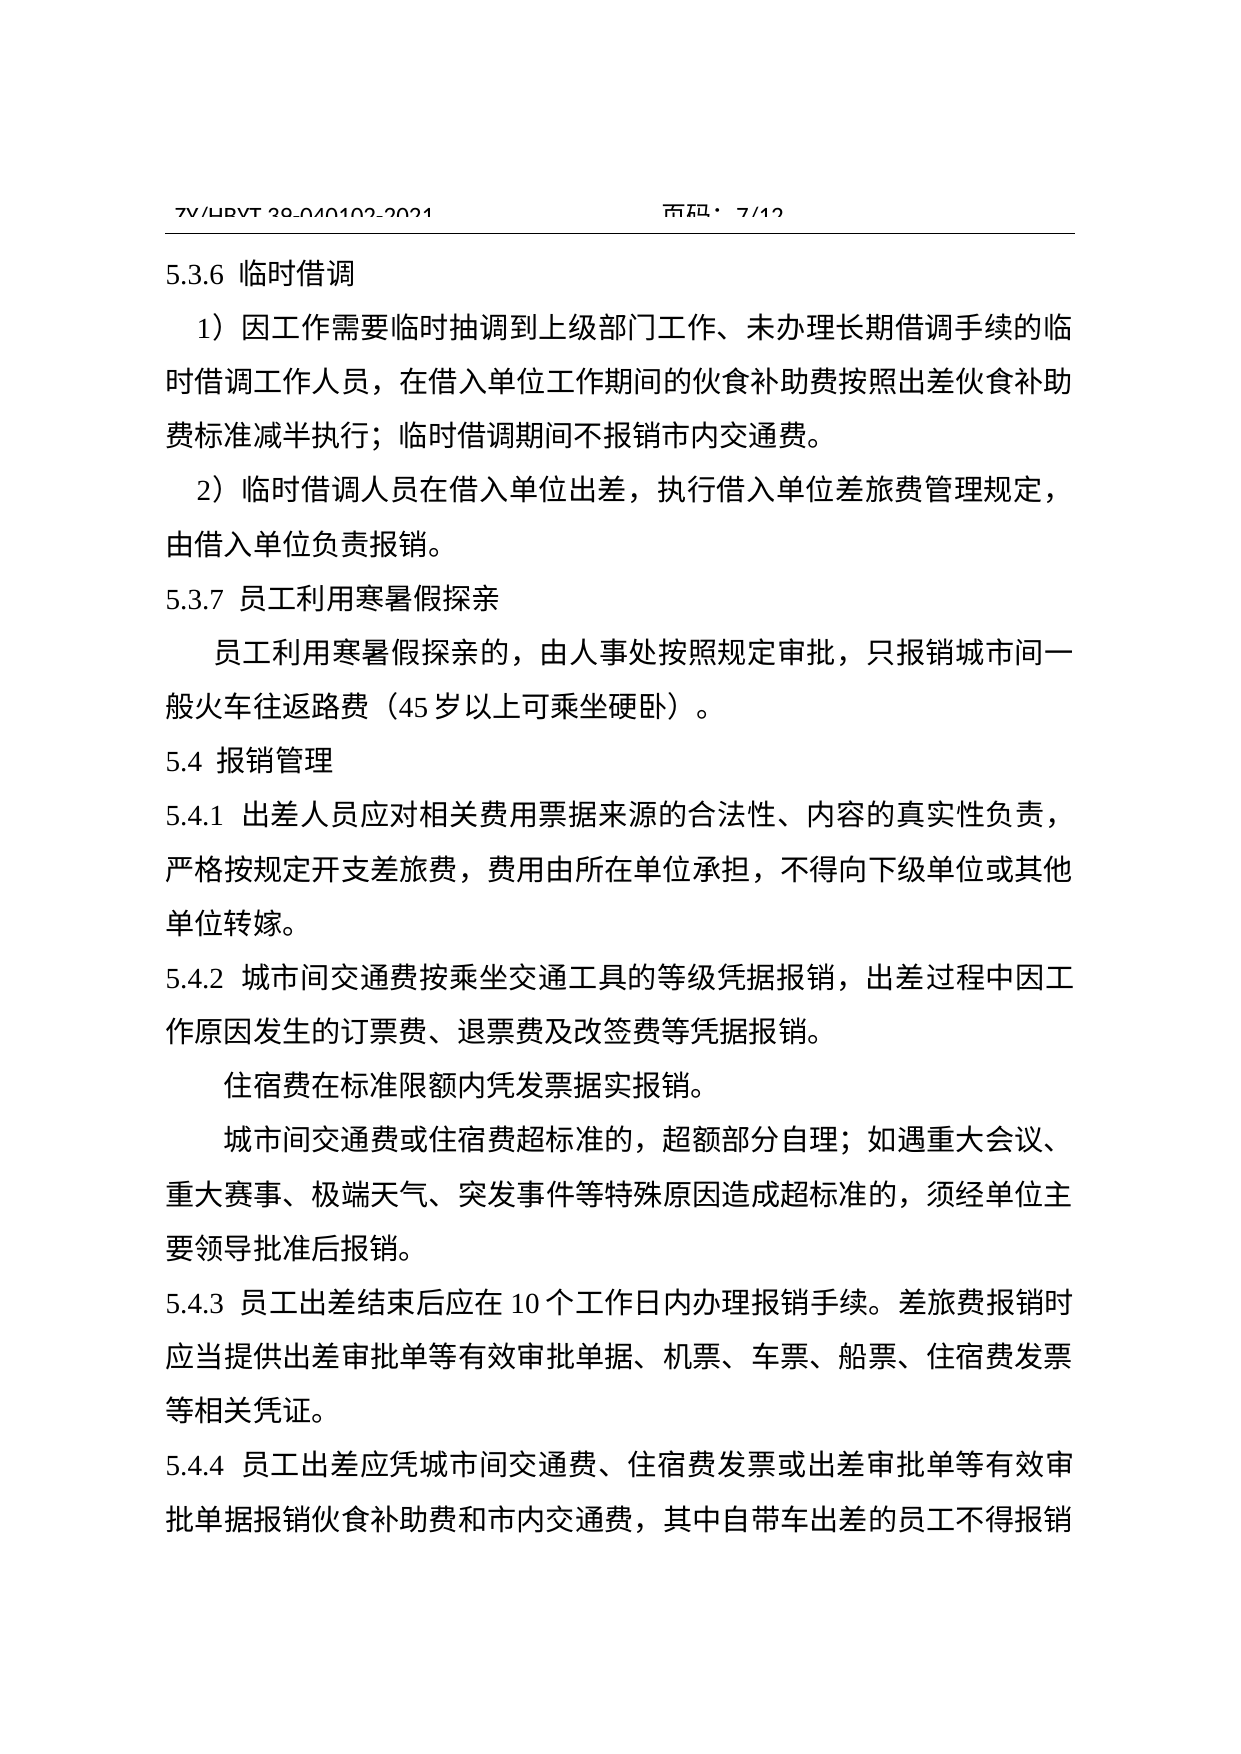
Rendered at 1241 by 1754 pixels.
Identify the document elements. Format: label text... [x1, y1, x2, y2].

text 5.3.7 员工利用寒暑假探亲 [165, 566, 1075, 620]
text 5.4.2 城市间交通费按乘坐交通工具的等级凭据报销，出差过程中因工作原因发生的订票费、退票费及改签费等凭据报销。 [165, 945, 1075, 1053]
text 2）临时借调人员在借入单位出差，执行借入单位差旅费管理规定，由借入单位负责报销。 [165, 457, 1075, 566]
text 住宿费在标准限额内凭发票据实报销。 [165, 1053, 1075, 1107]
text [165, 1432, 1075, 1541]
text 5.4.3 员工出差结束后应在10个工作日内办理报销手续。差旅费报销时应当提供出差审批单等有效审批单据、机票、车票、船票、住宿费发票等相关凭证。 [165, 1270, 1075, 1432]
text 1）因工作需要临时抽调到上级部门工作、未办理长期借调手续的临时借调工作人员，在借入单位工作期间的伙食补助费按照出差伙食补助费标准减半执行；临时借调期间不报销市内交通费。 [165, 295, 1075, 457]
text 城市间交通费或住宿费超标准的，超额部分自理；如遇重大会议、重大赛事、极端天气、突发事件等特殊原因造成超标准的，须经单位主要领导批准后报销。 [165, 1107, 1075, 1270]
text 员工利用寒暑假探亲的，由人事处按照规定审批，只报销城市间一般火车往返路费（45岁以上可乘坐硬卧）。 [165, 620, 1075, 728]
text 5.4 报销管理 [165, 728, 1075, 782]
text 5.3.6 临时借调 [165, 241, 1075, 295]
text 5.4.1 出差人员应对相关费用票据来源的合法性、内容的真实性负责，严格按规定开支差旅费，费用由所在单位承担，不得向下级单位或其他单位转嫁。 [165, 782, 1075, 945]
